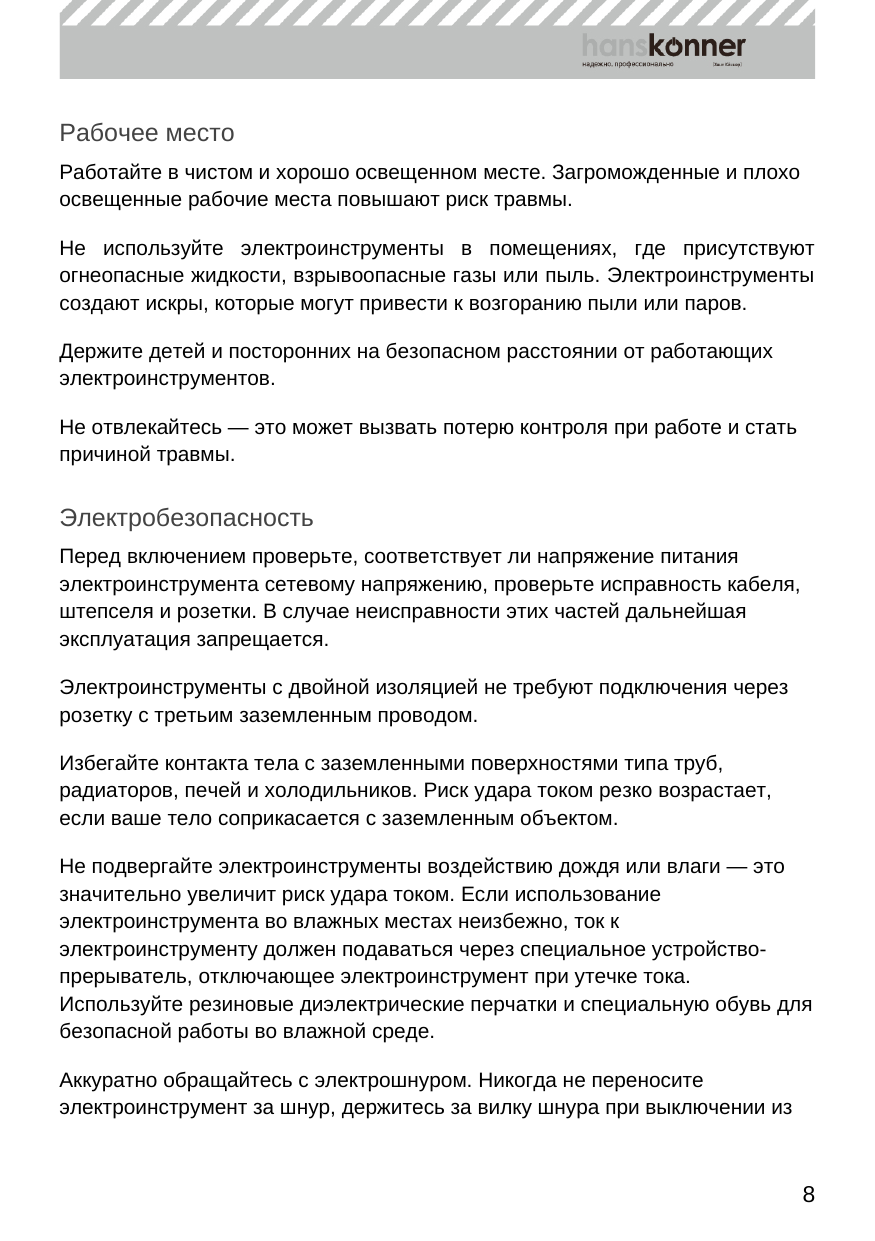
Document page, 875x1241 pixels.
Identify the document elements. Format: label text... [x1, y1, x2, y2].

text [59, 1067, 815, 1119]
text Работайте в чистом и хорошо освещенном месте. Загроможденные и плохо освещенные рабочие места повышают риск травмы. [59, 159, 815, 211]
subtitle Рабочее место [59, 118, 815, 147]
text Не подвергайте электроинструменты воздействию дождя или влаги — это значительно увеличит риск удара током. Если использование электроинструмента во влажных местах неизбежно, ток к электроинструменту должен подаваться через специальное устройство-прерыватель, отключающее электроинструмент при утечке тока. Используйте резиновые диэлектрические перчатки и специальную обувь для безопасной работы во влажной среде. [59, 854, 815, 1043]
text Не отвлекайтесь — это может вызвать потерю контроля при работе и стать причиной травмы. [59, 414, 815, 466]
text Электроинструменты с двойной изоляцией не требуют подключения через розетку с третьим заземленным проводом. [59, 675, 815, 726]
picture [59, 0, 816, 79]
text Перед включением проверьте, соответствует ли напряжение питания электроинструмента сетевому напряжению, проверьте исправность кабеля, штепселя и розетки. В случае неисправности этих частей дальнейшая эксплуатация запрещается. [59, 544, 815, 651]
text Не используйте электроинструменты в помещениях, где присутствуют огнеопасные жидкости, взрывоопасные газы или пыль. Электроинструменты создают искры, которые могут привести к возгоранию пыли или паров. [59, 235, 815, 314]
text Держите детей и посторонних на безопасном расстоянии от работающих электроинструментов. [59, 339, 815, 390]
subtitle Электробезопасность [59, 503, 815, 532]
text Избегайте контакта тела с заземленными поверхностями типа труб, радиаторов, печей и холодильников. Риск удара током резко возрастает, если ваше тело соприкасается с заземленным объектом. [59, 751, 815, 830]
